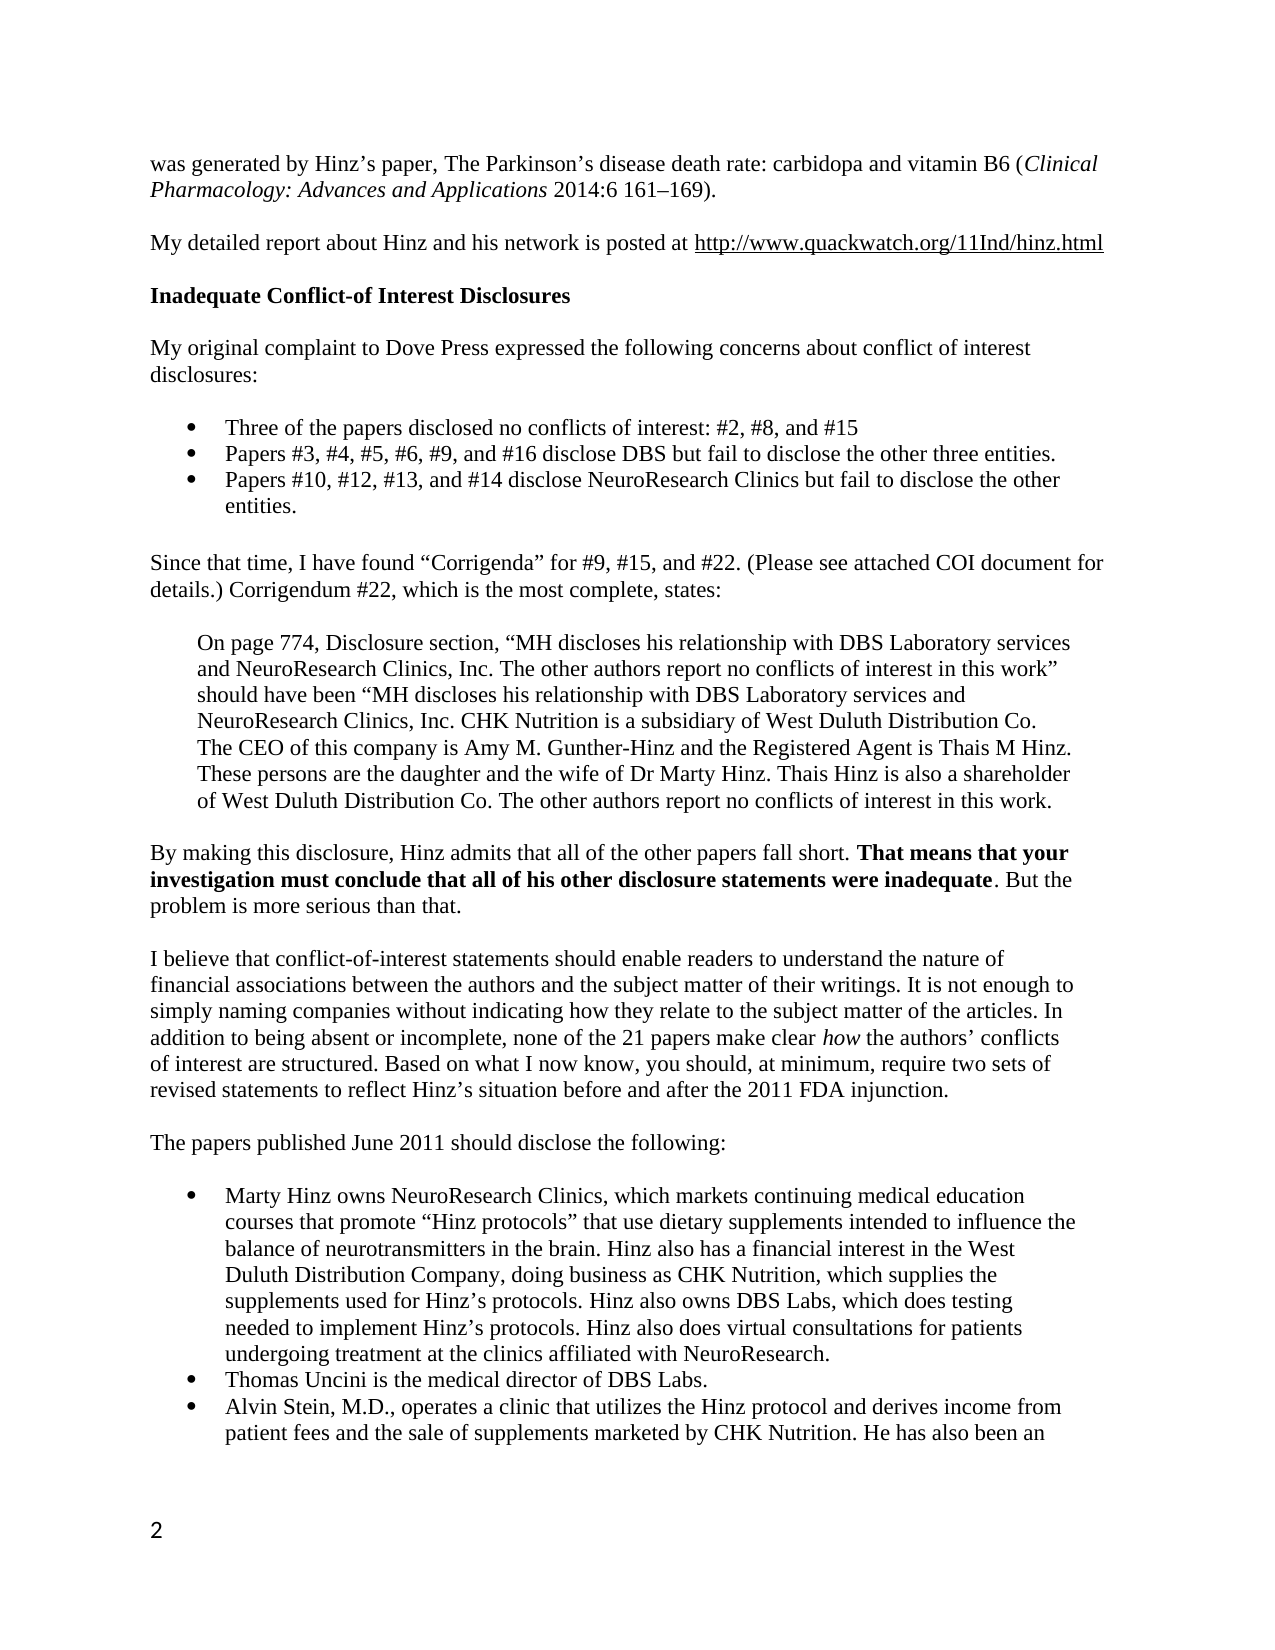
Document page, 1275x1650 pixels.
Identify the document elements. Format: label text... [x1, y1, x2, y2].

text My detailed report about Hinz and his network is posted at http://www.quackwatch.org/11Ind/hinz.html [150, 229, 1125, 255]
text The papers published June 2011 should disclose the following: [150, 1129, 1078, 1156]
list Papers #3, #4, #5, #6, #9, and #16 disclose DBS but fail to disclose the other three entities. [187, 440, 1125, 466]
text Inadequate Conflict-of Interest Disclosures [150, 282, 1125, 308]
list Thomas Uncini is the medical director of DBS Labs. [187, 1366, 1078, 1393]
list Marty Hinz owns NeuroResearch Clinics, which markets continuing medical education courses that promote “Hinz protocols” that use dietary supplements intended to influence the balance of neurotransmitters in the brain. Hinz also has a financial interest in the West Duluth Distribution Company, doing business as CHK Nutrition, which supplies the supplements used for Hinz’s protocols. Hinz also owns DBS Labs, which does testing needed to implement Hinz’s protocols. Hinz also does virtual consultations for patients undergoing treatment at the clinics affiliated with NeuroResearch. [187, 1182, 1078, 1366]
text Since that time, I have found “Corrigenda” for #9, #15, and #22. (Please see attached COI document for details.) Corrigendum #22, which is the most complete, states: [150, 549, 1125, 602]
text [150, 150, 1125, 203]
text By making this disclosure, Hinz admits that all of the other papers fall short. That means that your investigation must conclude that all of his other disclosure statements were inadequate. But the problem is more serious than that. [150, 839, 1078, 918]
text On page 774, Disclosure section, “MH discloses his relationship with DBS Laboratory services and NeuroResearch Clinics, Inc. The other authors report no conflicts of interest in this work” should have been “MH discloses his relationship with DBS Laboratory services and NeuroResearch Clinics, Inc. CHK Nutrition is a subsidiary of West Duluth Distribution Co. The CEO of this company is Amy M. Gunther-Hinz and the Registered Agent is Thais M Hinz. These persons are the daughter and the wife of Dr Marty Hinz. Thais Hinz is also a shareholder of West Duluth Distribution Co. The other authors report no conflicts of interest in this work. [197, 628, 1078, 813]
text I believe that conflict-of-interest statements should enable readers to understand the nature of financial associations between the authors and the subject matter of their writings. It is not enough to simply naming companies without indicating how they relate to the subject matter of the articles. In addition to being absent or incomplete, none of the 21 papers make clear how the authors’ conflicts of interest are structured. Based on what I now know, you should, at minimum, require two sets of revised statements to reflect Hinz’s situation before and after the 2011 FDA injunction. [150, 945, 1078, 1103]
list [187, 1393, 1078, 1446]
list Three of the papers disclosed no conflicts of interest: #2, #8, and #15 [187, 413, 1125, 440]
text My original complaint to Dove Press expressed the following concerns about conflict of interest disclosures: [150, 334, 1125, 387]
list Papers #10, #12, #13, and #14 disclose NeuroResearch Clinics but fail to disclose the other entities. [187, 466, 1125, 549]
